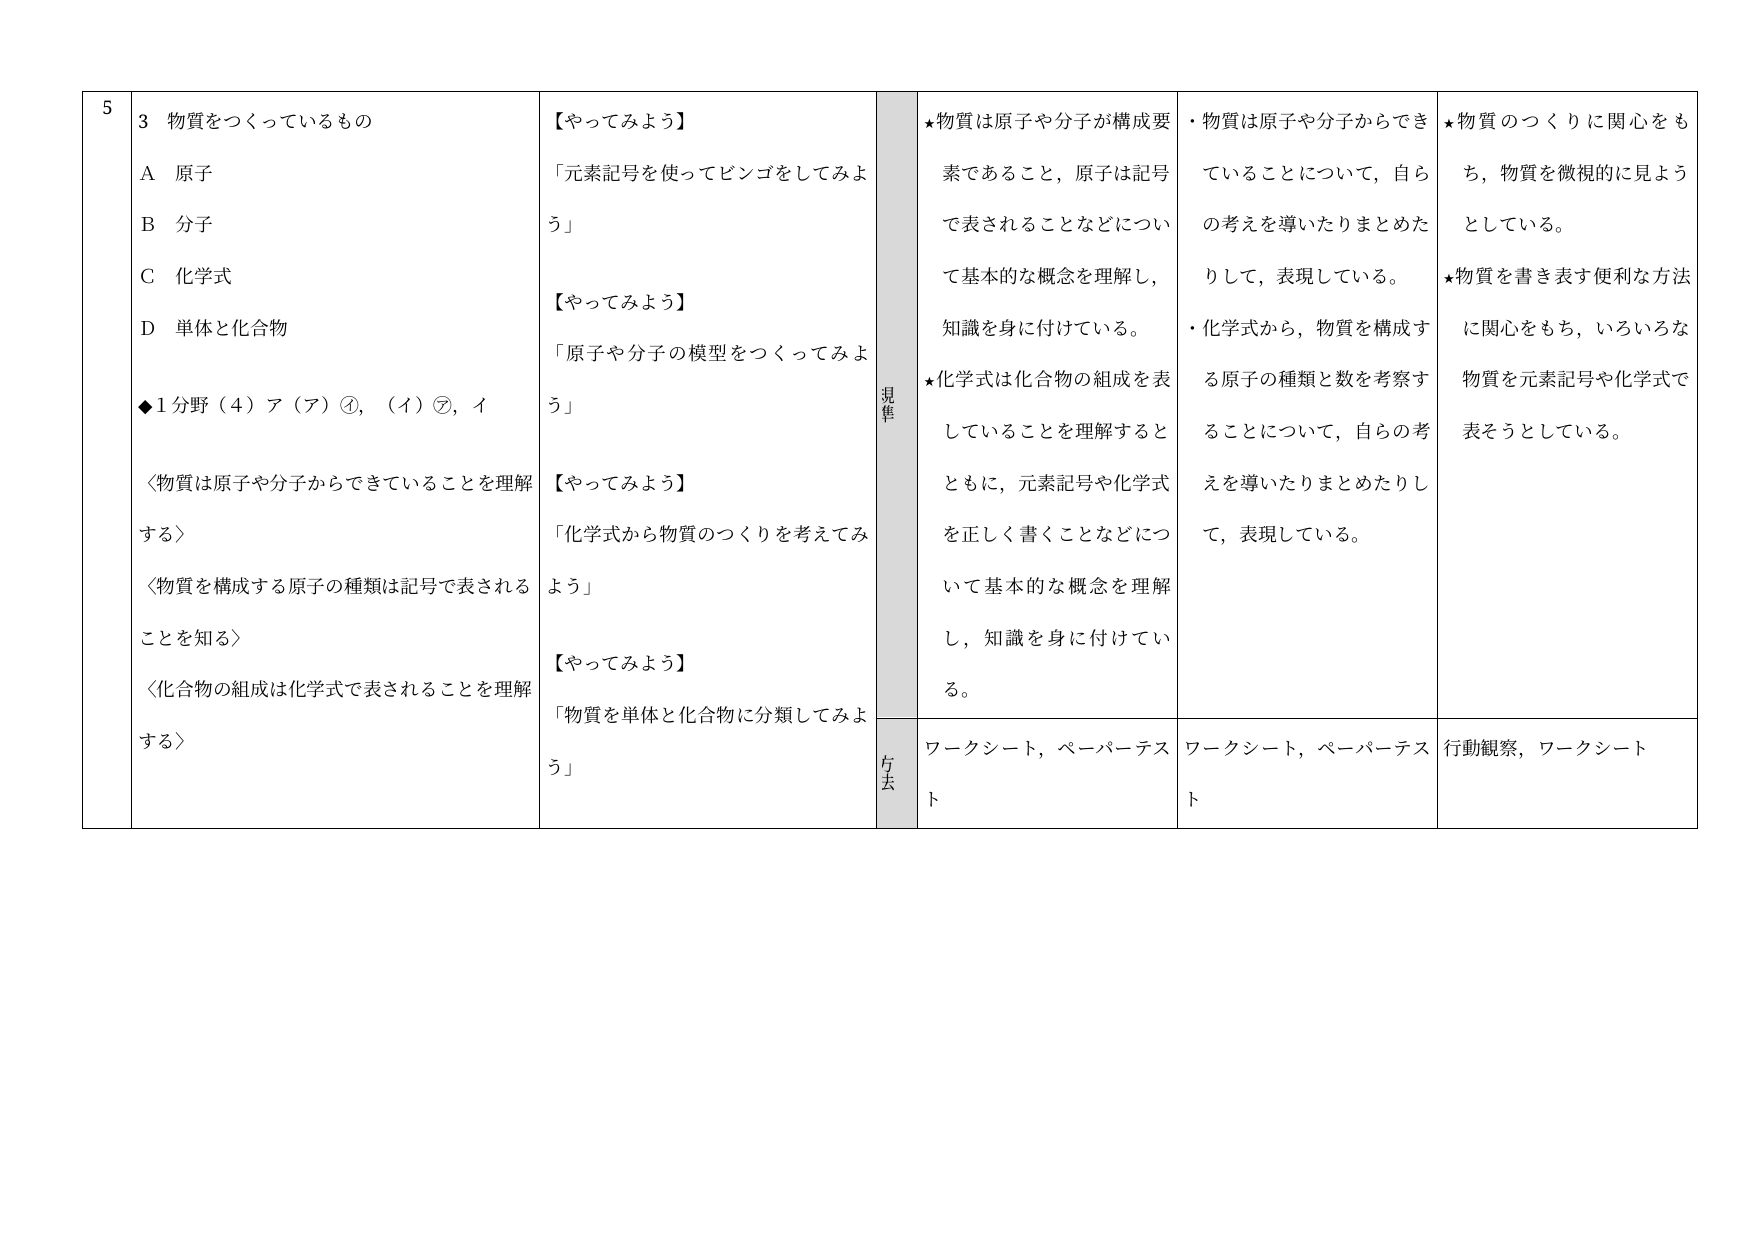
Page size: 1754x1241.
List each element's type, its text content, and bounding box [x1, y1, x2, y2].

table_cell ★物質は原子や分子が構成要素であること，原子は記号で表されることなどについて基本的な概念を理解し，知識を身に付けている。 ★化学式は化合物の組成を表していることを理解するとともに，元素記号や化学式を正しく書くことなどについて基本的な概念を理解し，知識を身に付けている。 [918, 92, 1177, 717]
table_cell ワークシート，ペーパーテスト [1178, 719, 1437, 828]
table_cell 方法 [877, 719, 917, 828]
table_cell ★物質のつくりに関心をもち，物質を微視的に見ようとしている。 ★物質を書き表す便利な方法に関心をもち，いろいろな物質を元素記号や化学式で表そうとしている。 [1438, 92, 1697, 717]
table_cell ワークシート，ペーパーテスト [918, 719, 1177, 828]
table_cell 【やってみよう】 「元素記号を使ってビンゴをしてみよう」 【やってみよう】 「原子や分子の模型をつくってみよう」 【やってみよう】 「化学式から物質のつくりを考えてみよう」 【やってみよう】 「物質を単体と化合物に分類してみよう」 [540, 92, 876, 828]
table_cell 3 物質をつくっているもの Ａ 原子 Ｂ 分子 Ｃ 化学式 Ｄ 単体と化合物 ◆１分野（４）ア（ア）㋑，（イ）㋐，イ 〈物質は原子や分子からできていることを理解する〉 〈物質を構成する原子の種類は記号で表されることを知る〉 〈化合物の組成は化学式で表されることを理解する〉 [132, 92, 539, 828]
table_cell ・物質は原子や分子からできていることについて，自らの考えを導いたりまとめたりして，表現している。 ・化学式から，物質を構成する原子の種類と数を考察することについて，自らの考えを導いたりまとめたりして，表現している。 [1178, 92, 1437, 717]
table_cell 規準 [877, 92, 917, 717]
table_cell 行動観察，ワークシート [1438, 719, 1697, 828]
table_cell 5 [83, 92, 131, 828]
